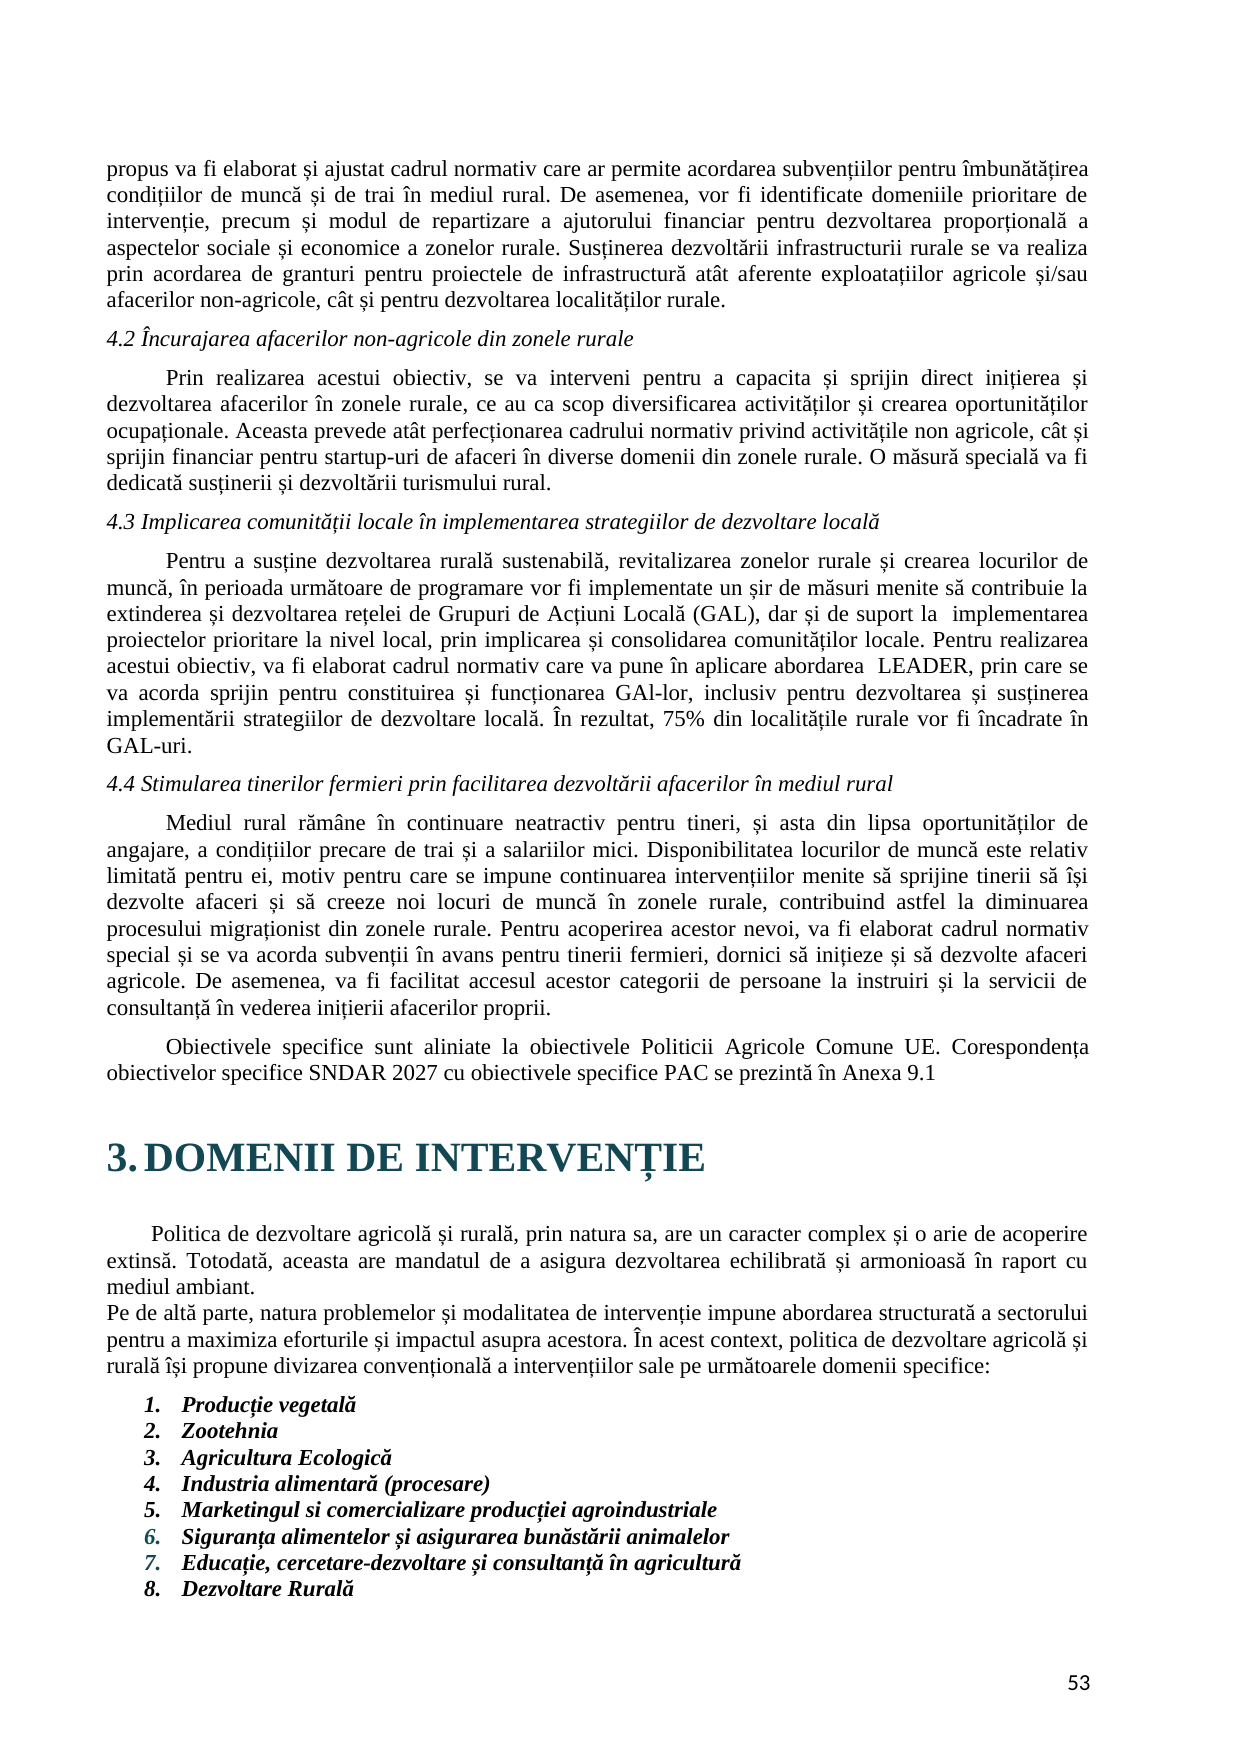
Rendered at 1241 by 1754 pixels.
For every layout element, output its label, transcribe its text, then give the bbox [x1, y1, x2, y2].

text 4.4 Stimularea tinerilor fermieri prin facilitarea dezvoltării afacerilor în mediul rural [106, 771, 1090, 797]
subtitle Domenii de intervenție [106, 1132, 1090, 1180]
text Prin realizarea acestui obiectiv, se va interveni pentru a capacita și sprijin direct inițierea și dezvoltarea afacerilor în zonele rurale, ce au ca scop diversificarea activităților și crearea oportunităților ocupaționale. Aceasta prevede atât perfecționarea cadrului normativ privind activitățile non agricole, cât și sprijin financiar pentru startup-uri de afaceri în diverse domenii din zonele rurale. O măsură specială va fi dedicată susținerii și dezvoltării turismului rural. [106, 364, 1090, 496]
text Mediul rural rămâne în continuare neatractiv pentru tineri, și asta din lipsa oportunităților de angajare, a condițiilor precare de trai și a salariilor mici. Disponibilitatea locurilor de muncă este relativ limitată pentru ei, motiv pentru care se impune continuarea intervențiilor menite să sprijine tinerii să își dezvolte afaceri și să creeze noi locuri de muncă în zonele rurale, contribuind astfel la diminuarea procesului migraționist din zonele rurale. Pentru acoperirea acestor nevoi, va fi elaborat cadrul normativ special și se va acorda subvenții în avans pentru tinerii fermieri, dornici să inițieze și să dezvolte afaceri agricole. De asemenea, va fi facilitat accesul acestor categorii de persoane la instruiri și la servicii de consultanță în vederea inițierii afacerilor proprii. [106, 809, 1090, 1020]
list Educație, cercetare-dezvoltare și consultanță în agricultură [144, 1549, 1090, 1576]
text Pentru a susține dezvoltarea rurală sustenabilă, revitalizarea zonelor rurale și crearea locurilor de muncă, în perioada următoare de programare vor fi implementate un șir de măsuri menite să contribuie la extinderea și dezvoltarea rețelei de Grupuri de Acțiuni Locală (GAL), dar și de suport la implementarea proiectelor prioritare la nivel local, prin implicarea și consolidarea comunităților locale. Pentru realizarea acestui obiectiv, va fi elaborat cadrul normativ care va pune în aplicare abordarea LEADER, prin care se va acorda sprijin pentru constituirea și funcționarea GAl-lor, inclusiv pentru dezvoltarea și susținerea implementării strategiilor de dezvoltare locală. În rezultat, 75% din localitățile rurale vor fi încadrate în GAL-uri. [106, 547, 1090, 758]
text Pe de altă parte, natura problemelor și modalitatea de intervenție impune abordarea structurată a sectorului pentru a maximiza eforturile și impactul asupra acestora. În acest context, politica de dezvoltare agricolă și rurală își propune divizarea convențională a intervențiilor sale pe următoarele domenii specifice: [106, 1299, 1090, 1378]
list Producție vegetală [144, 1391, 1090, 1417]
text 4.3 Implicarea comunității locale în implementarea strategiilor de dezvoltare locală [106, 508, 1090, 535]
text 4.2 Încurajarea afacerilor non-agricole din zonele rurale [106, 325, 1090, 352]
list Agricultura Ecologică [144, 1444, 1090, 1470]
list Marketingul si comercializare producției agroindustriale [144, 1496, 1090, 1523]
list Dezvoltare Rurală [144, 1576, 1090, 1602]
list Industria alimentară (procesare) [144, 1470, 1090, 1496]
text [106, 154, 1090, 313]
list Zootehnia [144, 1417, 1090, 1444]
text Politica de dezvoltare agricolă și rurală, prin natura sa, are un caracter complex și o arie de acoperire extinsă. Totodată, aceasta are mandatul de a asigura dezvoltarea echilibrată și armonioasă în raport cu mediul ambiant. [106, 1220, 1090, 1299]
text Obiectivele specifice sunt aliniate la obiectivele Politicii Agricole Comune UE. Corespondența obiectivelor specifice SNDAR 2027 cu obiectivele specifice PAC se prezintă în Anexa 9.1 [106, 1033, 1090, 1085]
list Siguranța alimentelor și asigurarea bunăstării animalelor [144, 1523, 1090, 1549]
